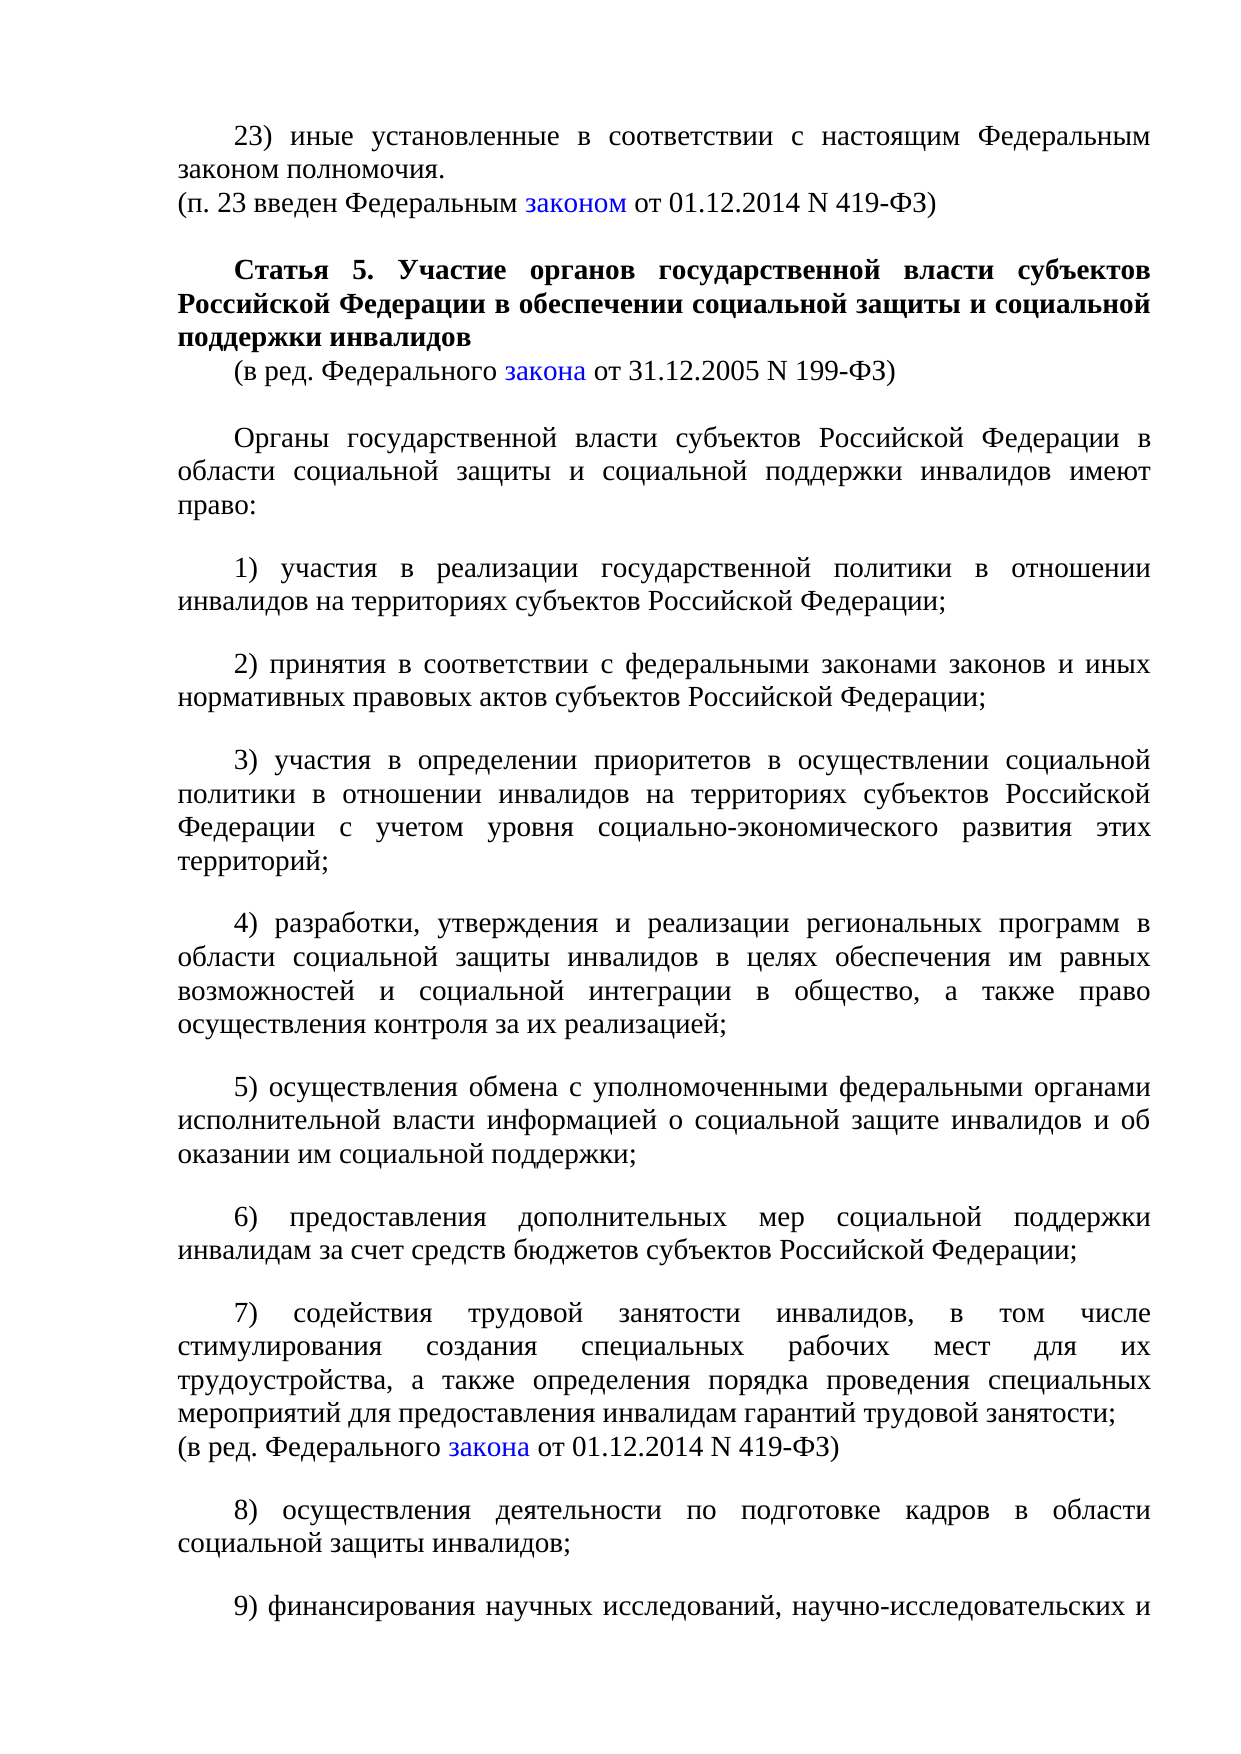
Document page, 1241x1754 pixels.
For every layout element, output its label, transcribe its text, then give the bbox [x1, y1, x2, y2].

text 6) предоставления дополнительных мер социальной поддержки инвалидам за счет средств бюджетов субъектов Российской Федерации; [177, 1199, 1152, 1266]
text (п. 23 введен Федеральным законом от 01.12.2014 N 419-ФЗ) [177, 185, 1152, 219]
text 4) разработки, утверждения и реализации региональных программ в области социальной защиты инвалидов в целях обеспечения им равных возможностей и социальной интеграции в общество, а также право осуществления контроля за их реализацией; [177, 906, 1152, 1040]
title Статья 5. Участие органов государственной власти субъектов Российской Федерации в обеспечении социальной защиты и социальной поддержки инвалидов [177, 252, 1152, 353]
text 3) участия в определении приоритетов в осуществлении социальной политики в отношении инвалидов на территориях субъектов Российской Федерации с учетом уровня социально-экономического развития этих территорий; [177, 742, 1152, 876]
text 2) принятия в соответствии с федеральными законами законов и иных нормативных правовых актов субъектов Российской Федерации; [177, 646, 1152, 713]
text (в ред. Федерального закона от 31.12.2005 N 199-ФЗ) [177, 353, 1152, 386]
text 1) участия в реализации государственной политики в отношении инвалидов на территориях субъектов Российской Федерации; [177, 550, 1152, 617]
text 5) осуществления обмена с уполномоченными федеральными органами исполнительной власти информацией о социальной защите инвалидов и об оказании им социальной поддержки; [177, 1069, 1152, 1169]
text (в ред. Федерального закона от 01.12.2014 N 419-ФЗ) [177, 1429, 1152, 1463]
text Органы государственной власти субъектов Российской Федерации в области социальной защиты и социальной поддержки инвалидов имеют право: [177, 420, 1152, 521]
text 23) иные установленные в соответствии с настоящим Федеральным законом полномочия. [177, 118, 1152, 185]
text 8) осуществления деятельности по подготовке кадров в области социальной защиты инвалидов; [177, 1492, 1152, 1559]
text 7) содействия трудовой занятости инвалидов, в том числе стимулирования создания специальных рабочих мест для их трудоустройства, а также определения порядка проведения специальных мероприятий для предоставления инвалидам гарантий трудовой занятости; [177, 1295, 1152, 1429]
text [177, 1588, 1152, 1622]
